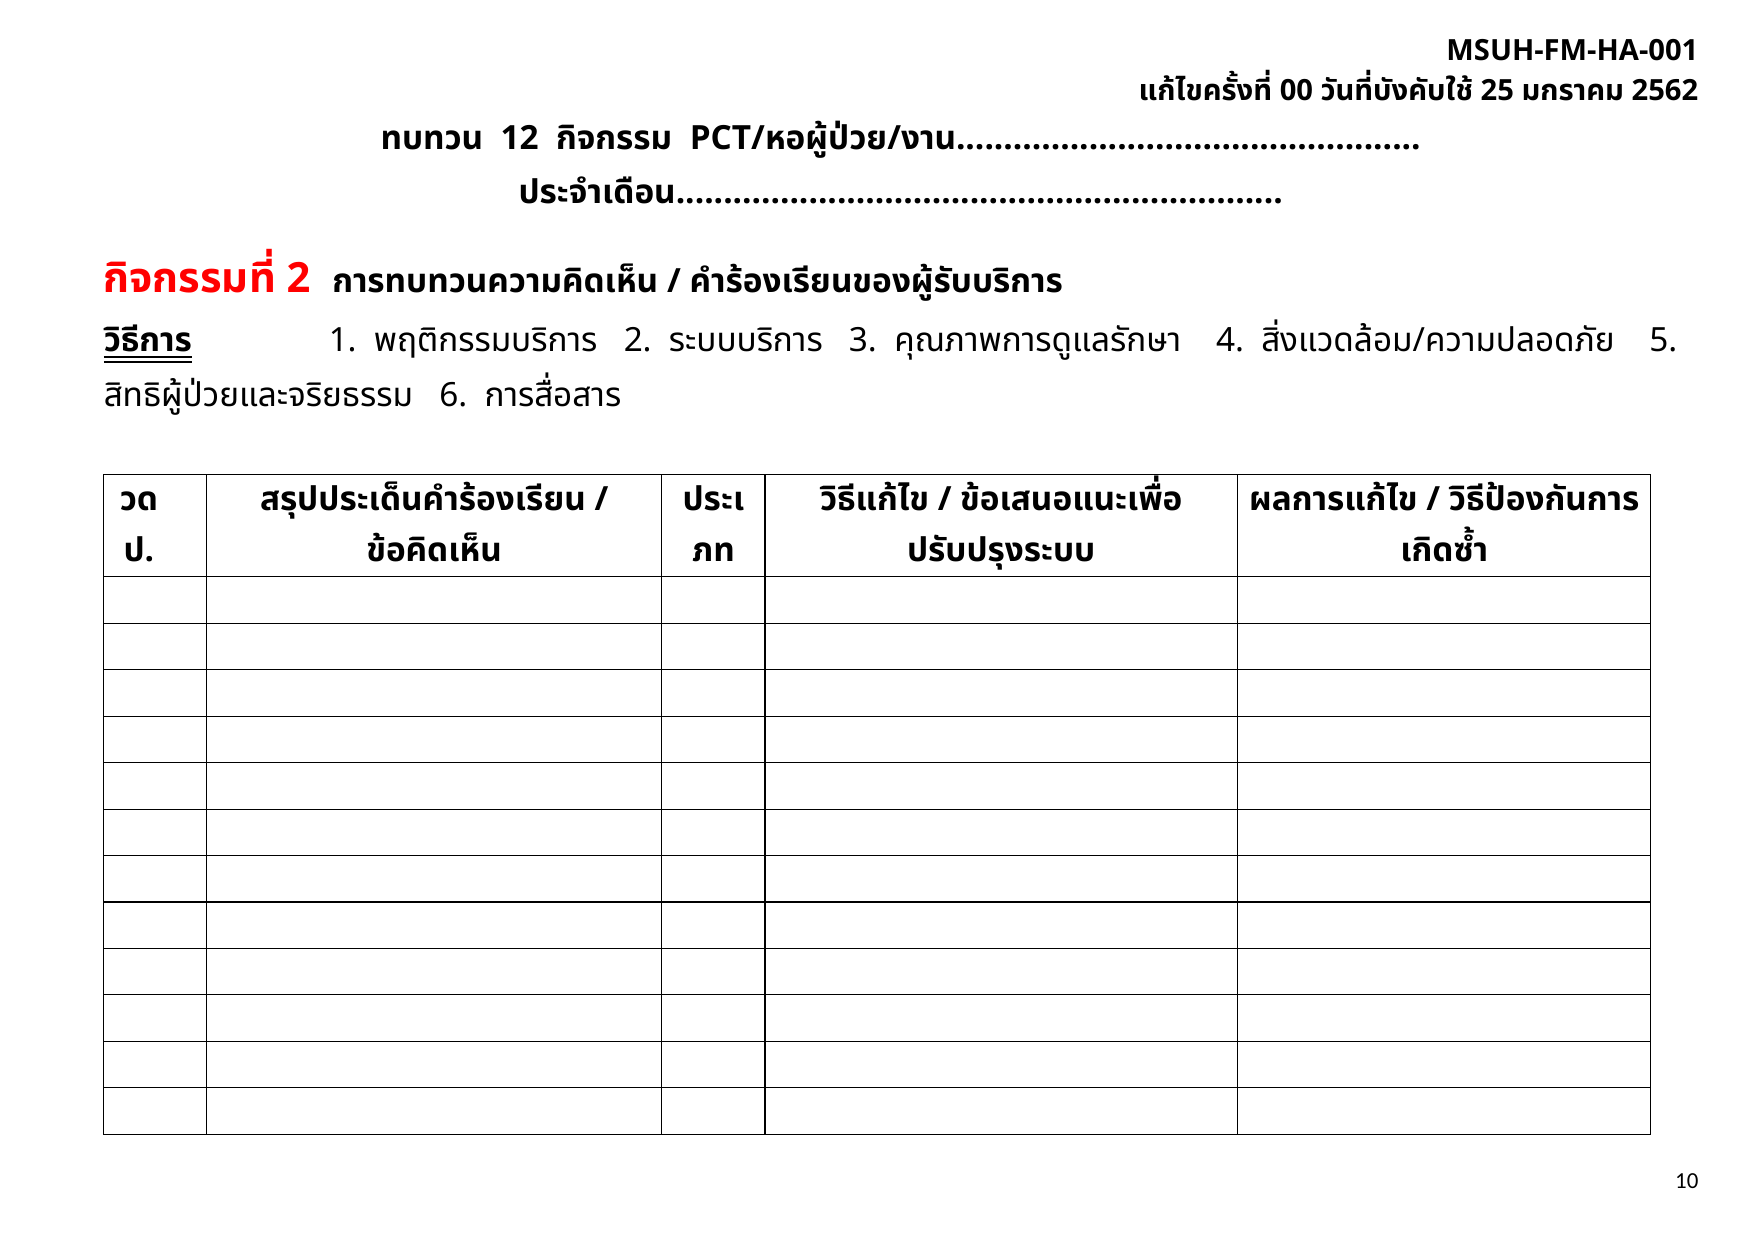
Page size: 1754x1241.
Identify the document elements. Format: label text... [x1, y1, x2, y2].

table_cell [662, 1088, 764, 1134]
table_cell [1238, 717, 1650, 762]
table_cell [207, 810, 661, 855]
table_cell [766, 717, 1237, 762]
table_cell [766, 995, 1237, 1041]
table_header ประเภท [662, 475, 764, 576]
table_cell [766, 949, 1237, 994]
table_cell [1238, 763, 1650, 808]
table_cell [766, 763, 1237, 808]
table_cell [207, 949, 661, 994]
table_header ผลการแก้ไข / วิธีป้องกันการเกิดซ้ำ [1238, 475, 1650, 576]
table_cell [766, 577, 1237, 623]
table_cell [104, 1042, 206, 1087]
table_cell [662, 949, 764, 994]
table_cell [766, 1042, 1237, 1087]
table_cell [662, 810, 764, 855]
table_cell [207, 856, 661, 901]
table_cell [766, 810, 1237, 855]
table_cell [207, 1042, 661, 1087]
table_header สรุปประเด็นคำร้องเรียน / ข้อคิดเห็น [207, 475, 661, 576]
table_cell [662, 670, 764, 716]
table_cell [1238, 856, 1650, 901]
table_cell [207, 1088, 661, 1134]
table_cell [766, 903, 1237, 948]
table_header วดป. [104, 475, 206, 576]
table_cell [104, 856, 206, 901]
table_cell [104, 995, 206, 1041]
table_header วิธีแก้ไข / ข้อเสนอแนะเพื่อปรับปรุงระบบ [766, 475, 1237, 576]
table_cell [104, 903, 206, 948]
table_cell [662, 903, 764, 948]
table_cell [104, 1088, 206, 1134]
table_cell [104, 624, 206, 669]
table_cell [207, 717, 661, 762]
text วิธีการ 1. พฤติกรรมบริการ 2. ระบบบริการ 3. คุณภาพการดูแลรักษา 4. สิ่งแวดล้อม/ความปลอดภัย 5. สิทธิผู้ป่วยและจริยธรรม 6. การสื่อสาร [103, 316, 1698, 421]
text ประจำเดือน................................................................ [103, 168, 1698, 219]
table_cell [104, 670, 206, 716]
table_cell [1238, 949, 1650, 994]
table_cell [662, 577, 764, 623]
table_cell [1238, 1042, 1650, 1087]
table_cell [104, 810, 206, 855]
table_cell [662, 856, 764, 901]
table_cell [207, 763, 661, 808]
table_cell [1238, 577, 1650, 623]
table_cell [662, 624, 764, 669]
table_cell [662, 995, 764, 1041]
table_cell [1238, 1088, 1650, 1134]
table_cell [662, 1042, 764, 1087]
table_cell [1238, 903, 1650, 948]
table_cell [766, 856, 1237, 901]
table_cell [207, 577, 661, 623]
table_cell [766, 1088, 1237, 1134]
table_cell [104, 949, 206, 994]
table_cell [662, 763, 764, 808]
table_cell [104, 763, 206, 808]
table_cell [1238, 670, 1650, 716]
table_cell [104, 577, 206, 623]
table_cell [766, 624, 1237, 669]
table_cell [207, 670, 661, 716]
table_cell [766, 670, 1237, 716]
table_cell [207, 995, 661, 1041]
text ทบทวน 12 กิจกรรม PCT/หอผู้ป่วย/งาน................................................. [103, 113, 1698, 164]
table_cell [1238, 810, 1650, 855]
table_cell [207, 903, 661, 948]
table_cell [207, 624, 661, 669]
table_cell [104, 717, 206, 762]
text กิจกรรมที่ 2 การทบทวนความคิดเห็น / คำร้องเรียนของผู้รับบริการ [103, 248, 1698, 311]
table_cell [662, 717, 764, 762]
table_cell [1238, 995, 1650, 1041]
table_cell [1238, 624, 1650, 669]
